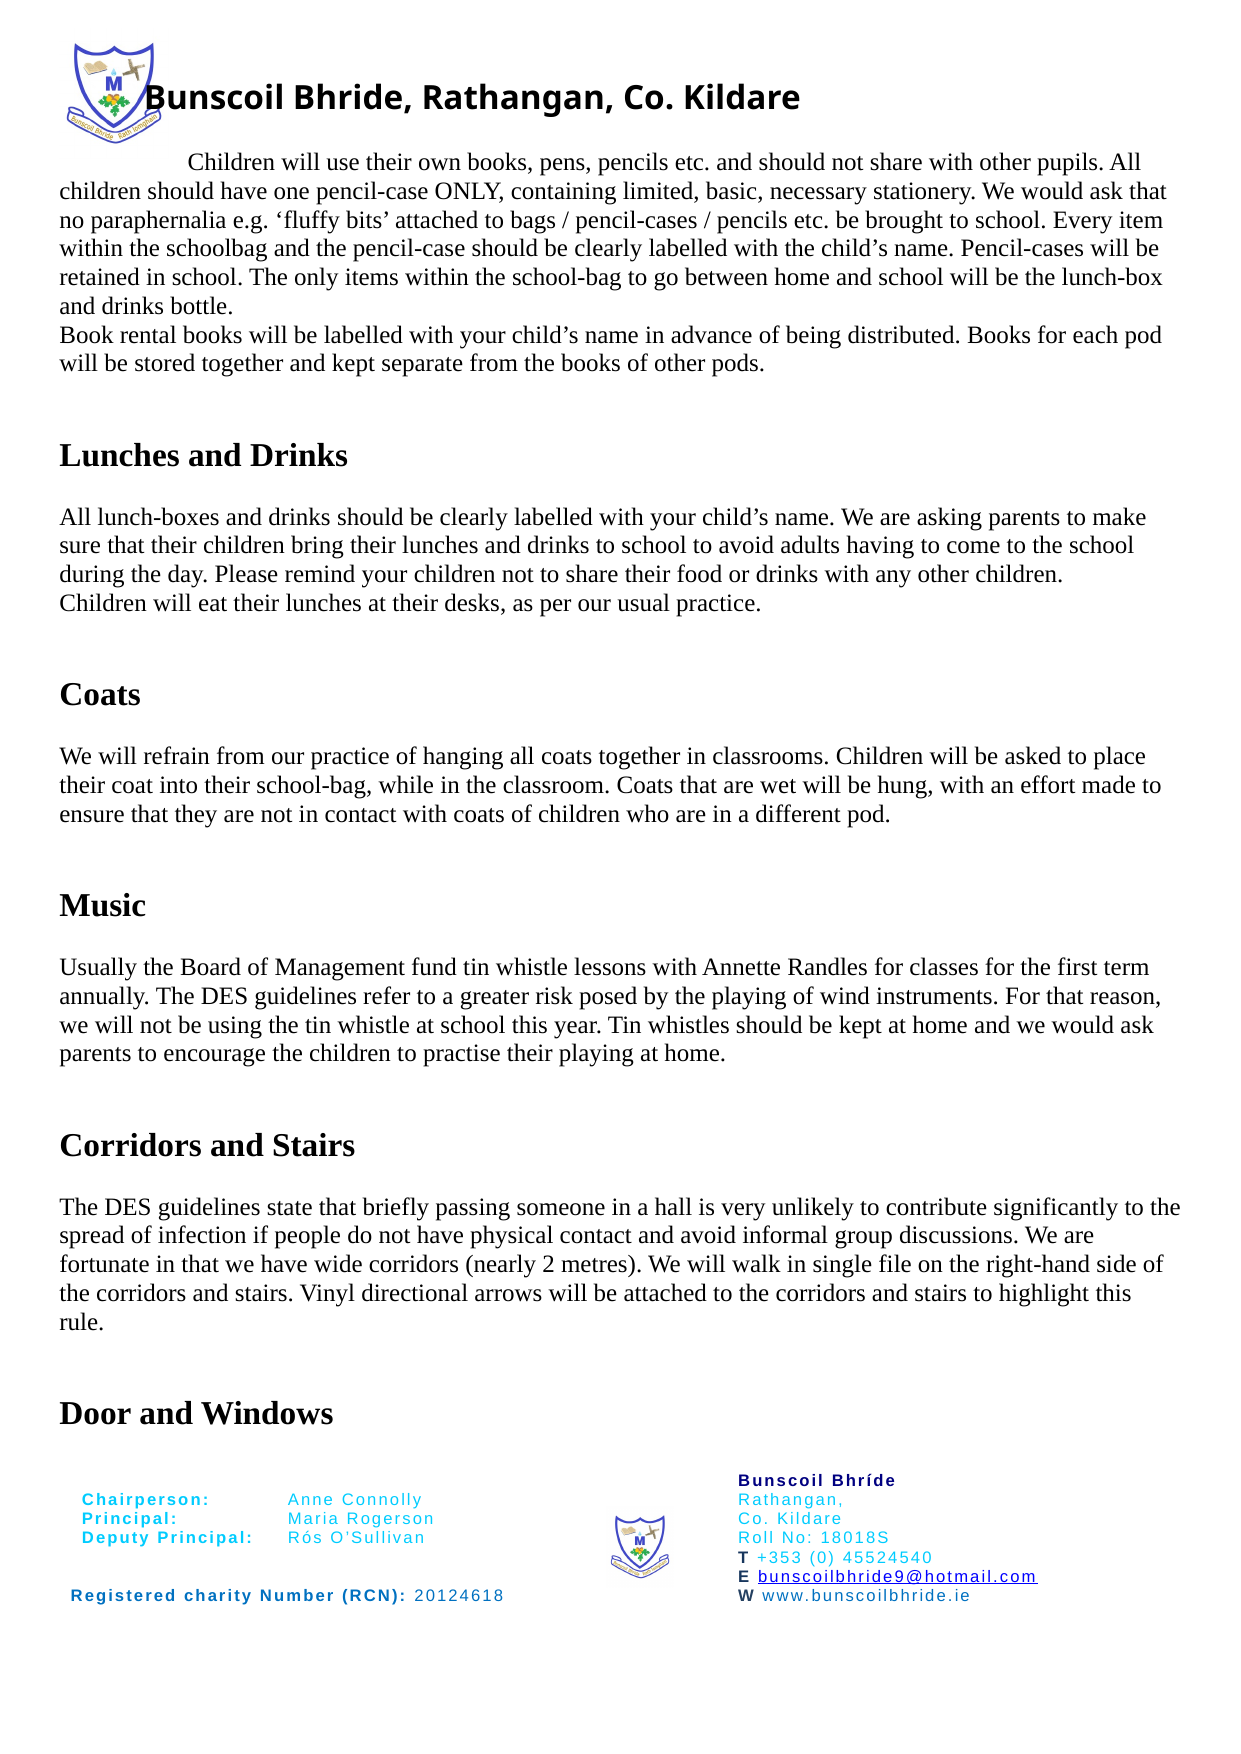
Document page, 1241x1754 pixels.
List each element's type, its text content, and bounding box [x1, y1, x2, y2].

text Children will eat their lunches at their desks, as per our usual practice. [59, 588, 1181, 617]
text Lunches and Drinks [59, 435, 1181, 473]
text Usually the Board of Management fund tin whistle lessons with Annette Randles for classes for the first term annually. The DES guidelines refer to a greater risk posed by the playing of wind instruments. For that reason, we will not be using the tin whistle at school this year. Tin whistles should be kept at home and we would ask parents to encourage the children to practise their playing at home. [59, 952, 1181, 1067]
text The DES guidelines state that briefly passing someone in a hall is very unlikely to contribute significantly to the spread of infection if people do not have physical contact and avoid informal group discussions. We are fortunate in that we have wide corridors (nearly 2 metres). We will walk in single file on the right-hand side of the corridors and stairs. Vinyl directional arrows will be attached to the corridors and stairs to highlight this rule. [59, 1192, 1181, 1336]
text Coats [59, 674, 1181, 713]
picture [606, 1506, 674, 1588]
text All lunch-boxes and drinks should be clearly labelled with your child’s name. We are asking parents to make sure that their children bring their lunches and drinks to school to avoid adults having to come to the school during the day. Please remind your children not to share their food or drinks with any other children. [59, 502, 1181, 588]
text We will refrain from our practice of hanging all coats together in classrooms. Children will be asked to place their coat into their school-bag, while in the classroom. Coats that are wet will be hung, with an effort made to ensure that they are not in contact with coats of children who are in a different pod. [59, 741, 1181, 828]
text Children will use their own books, pens, pencils etc. and should not share with other pupils. All children should have one pencil-case ONLY, containing limited, basic, necessary stationery. We would ask that no paraphernalia e.g. ‘fluffy bits’ attached to bags / pencil-cases / pencils etc. be brought to school. Every item within the schoolbag and the pencil-case should be clearly labelled with the child’s name. Pencil-cases will be retained in school. The only items within the school-bag to go between home and school will be the lunch-box and drinks bottle. [59, 147, 1181, 320]
picture [59, 28, 169, 147]
text Book rental books will be labelled with your child’s name in advance of being distributed. Books for each pod will be stored together and kept separate from the books of other pods. [59, 320, 1181, 377]
text Music [59, 885, 1181, 923]
text Door and Windows [59, 1393, 1181, 1431]
text Corridors and Stairs [59, 1125, 1181, 1163]
